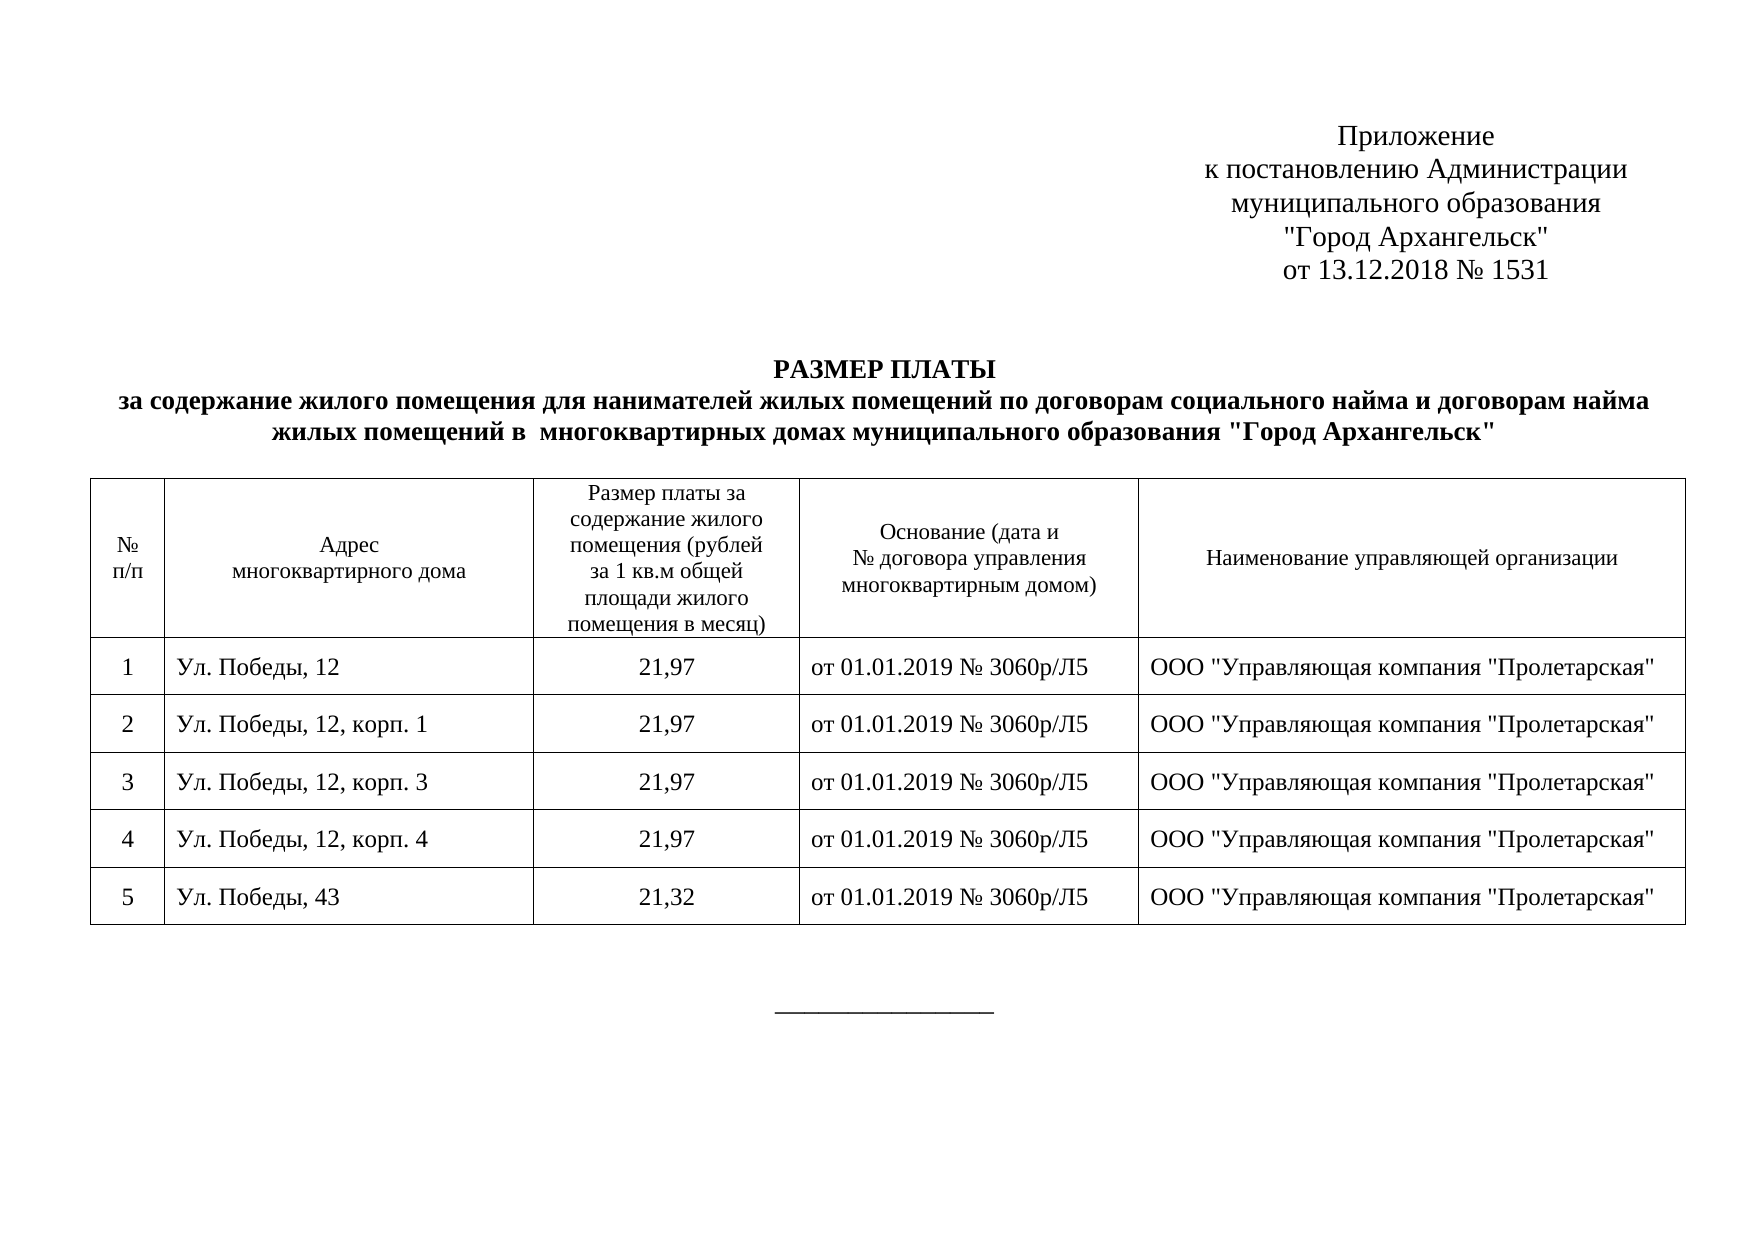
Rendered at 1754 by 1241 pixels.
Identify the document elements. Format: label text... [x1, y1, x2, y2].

table_cell ООО "Управляющая компания "Пролетарская" [1139, 868, 1685, 924]
text _______________ [74, 983, 1695, 1016]
table_cell Ул. Победы, 12, корп. 1 [165, 695, 533, 752]
table_header Основание (дата и № договора управления многоквартирным домом) [800, 479, 1138, 637]
table_cell ООО "Управляющая компания "Пролетарская" [1139, 753, 1685, 809]
table_cell ООО "Управляющая компания "Пролетарская" [1139, 638, 1685, 694]
table_cell Ул. Победы, 12, корп. 4 [165, 810, 533, 867]
table_cell от 01.01.2019 № 3060р/Л5 [800, 868, 1138, 924]
text муниципального образования [1137, 185, 1695, 219]
table_cell 21,97 [534, 638, 799, 694]
table_cell 21,97 [534, 695, 799, 752]
table_cell 2 [91, 695, 164, 752]
table_cell 21,97 [534, 753, 799, 809]
text РАЗМЕР ПЛАТЫ [74, 353, 1695, 384]
table_cell 3 [91, 753, 164, 809]
table_header Адрес многоквартирного дома [165, 479, 533, 637]
text Приложение [1137, 118, 1695, 152]
text за содержание жилого помещения для нанимателей жилых помещений по договорам социального найма и договорам найма жилых помещений в многоквартирных домах муниципального образования "Город Архангельск" [74, 384, 1695, 446]
table_cell 21,32 [534, 868, 799, 924]
table_cell от 01.01.2019 № 3060р/Л5 [800, 638, 1138, 694]
table_cell от 01.01.2019 № 3060р/Л5 [800, 695, 1138, 752]
table_cell Ул. Победы, 12 [165, 638, 533, 694]
table_cell Ул. Победы, 43 [165, 868, 533, 924]
table_cell ООО "Управляющая компания "Пролетарская" [1139, 695, 1685, 752]
table_cell 5 [91, 868, 164, 924]
table_cell от 01.01.2019 № 3060р/Л5 [800, 810, 1138, 867]
table_header № п/п [91, 479, 164, 637]
text к постановлению Администрации [1137, 152, 1695, 185]
table_header Размер платы за содержание жилого помещения (рублей за 1 кв.м общей площади жилого помещения в месяц) [534, 479, 799, 637]
text от 13.12.2018 № 1531 [1137, 252, 1695, 286]
table_cell ООО "Управляющая компания "Пролетарская" [1139, 810, 1685, 867]
table_cell 21,97 [534, 810, 799, 867]
table_header Наименование управляющей организации [1139, 479, 1685, 637]
table_cell от 01.01.2019 № 3060р/Л5 [800, 753, 1138, 809]
table_cell Ул. Победы, 12, корп. 3 [165, 753, 533, 809]
table_cell 1 [91, 638, 164, 694]
text "Город Архангельск" [1137, 219, 1695, 252]
table_cell 4 [91, 810, 164, 867]
